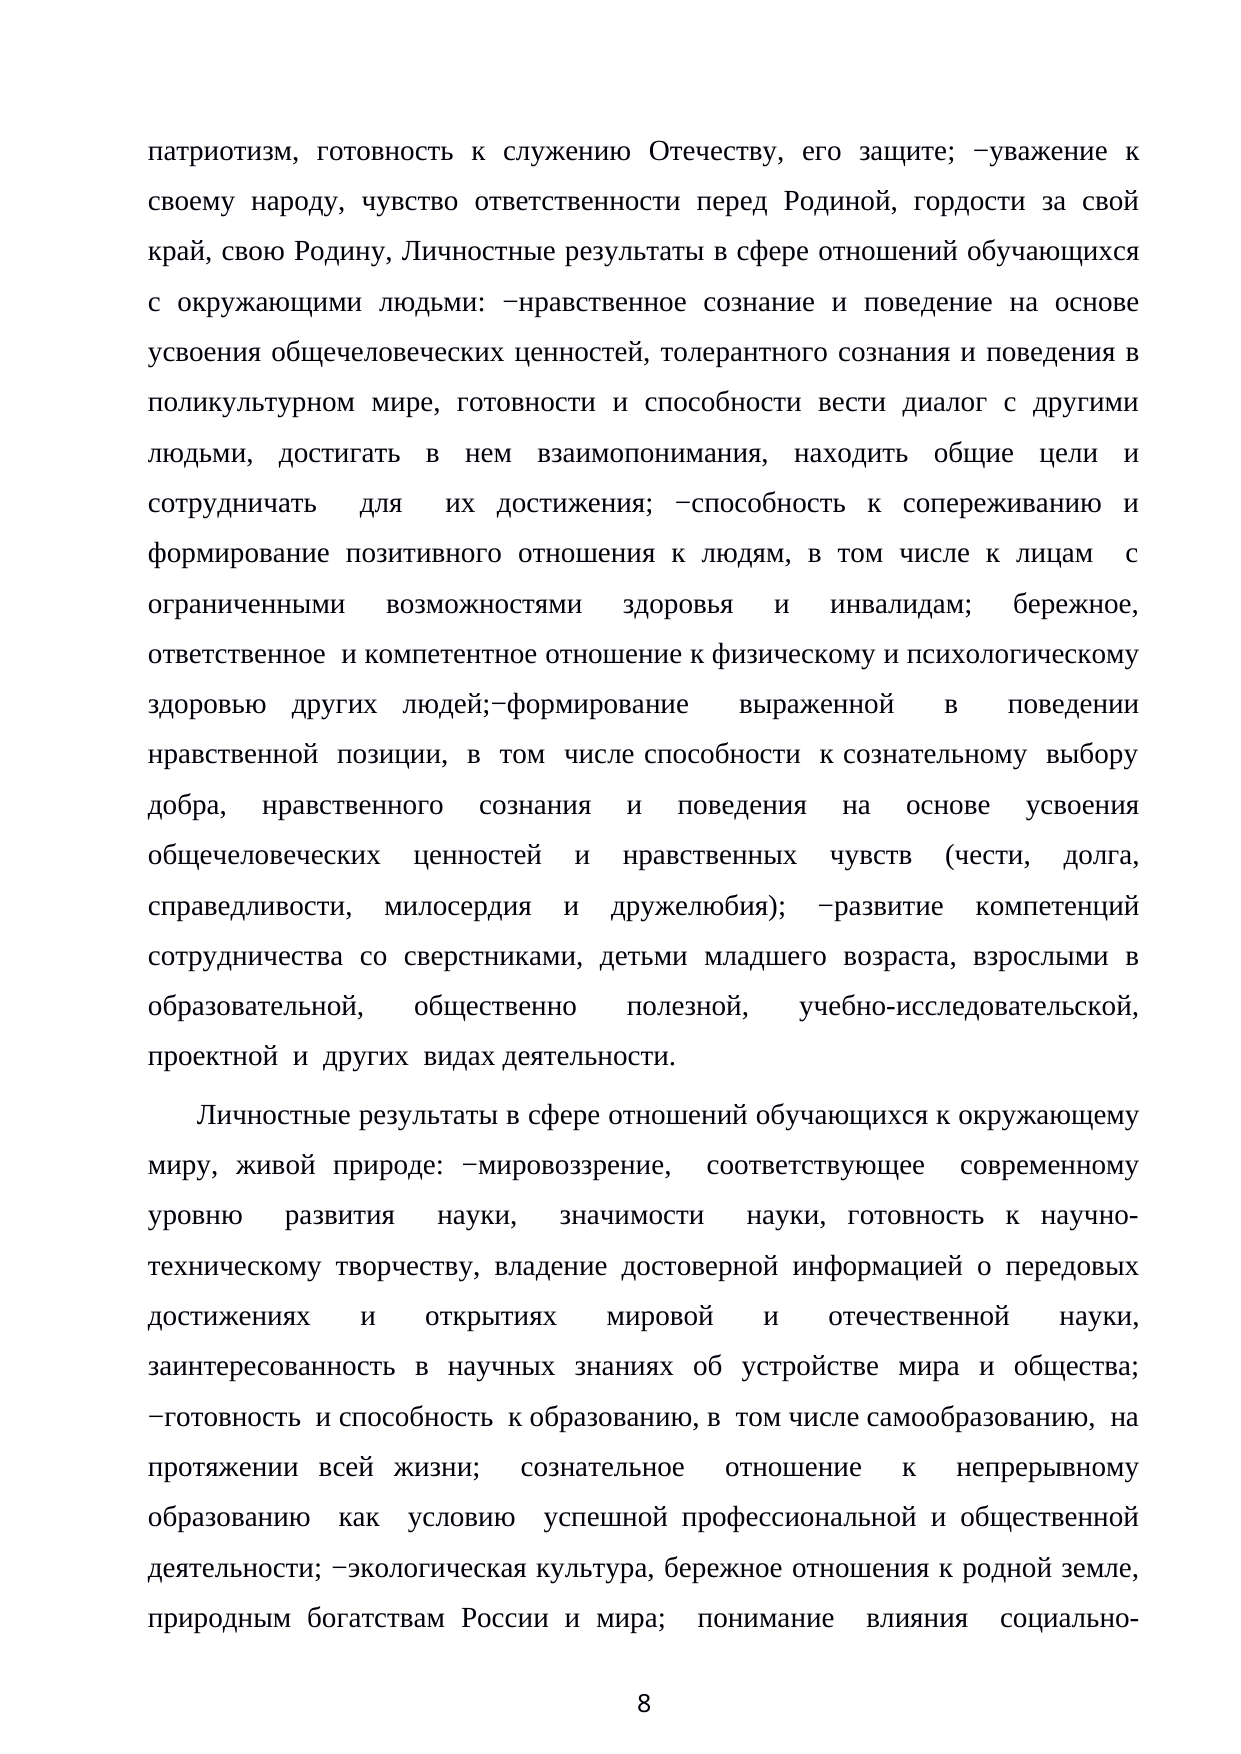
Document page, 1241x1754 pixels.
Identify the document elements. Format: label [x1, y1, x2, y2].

text [148, 133, 1140, 1072]
text [148, 1097, 1140, 1633]
